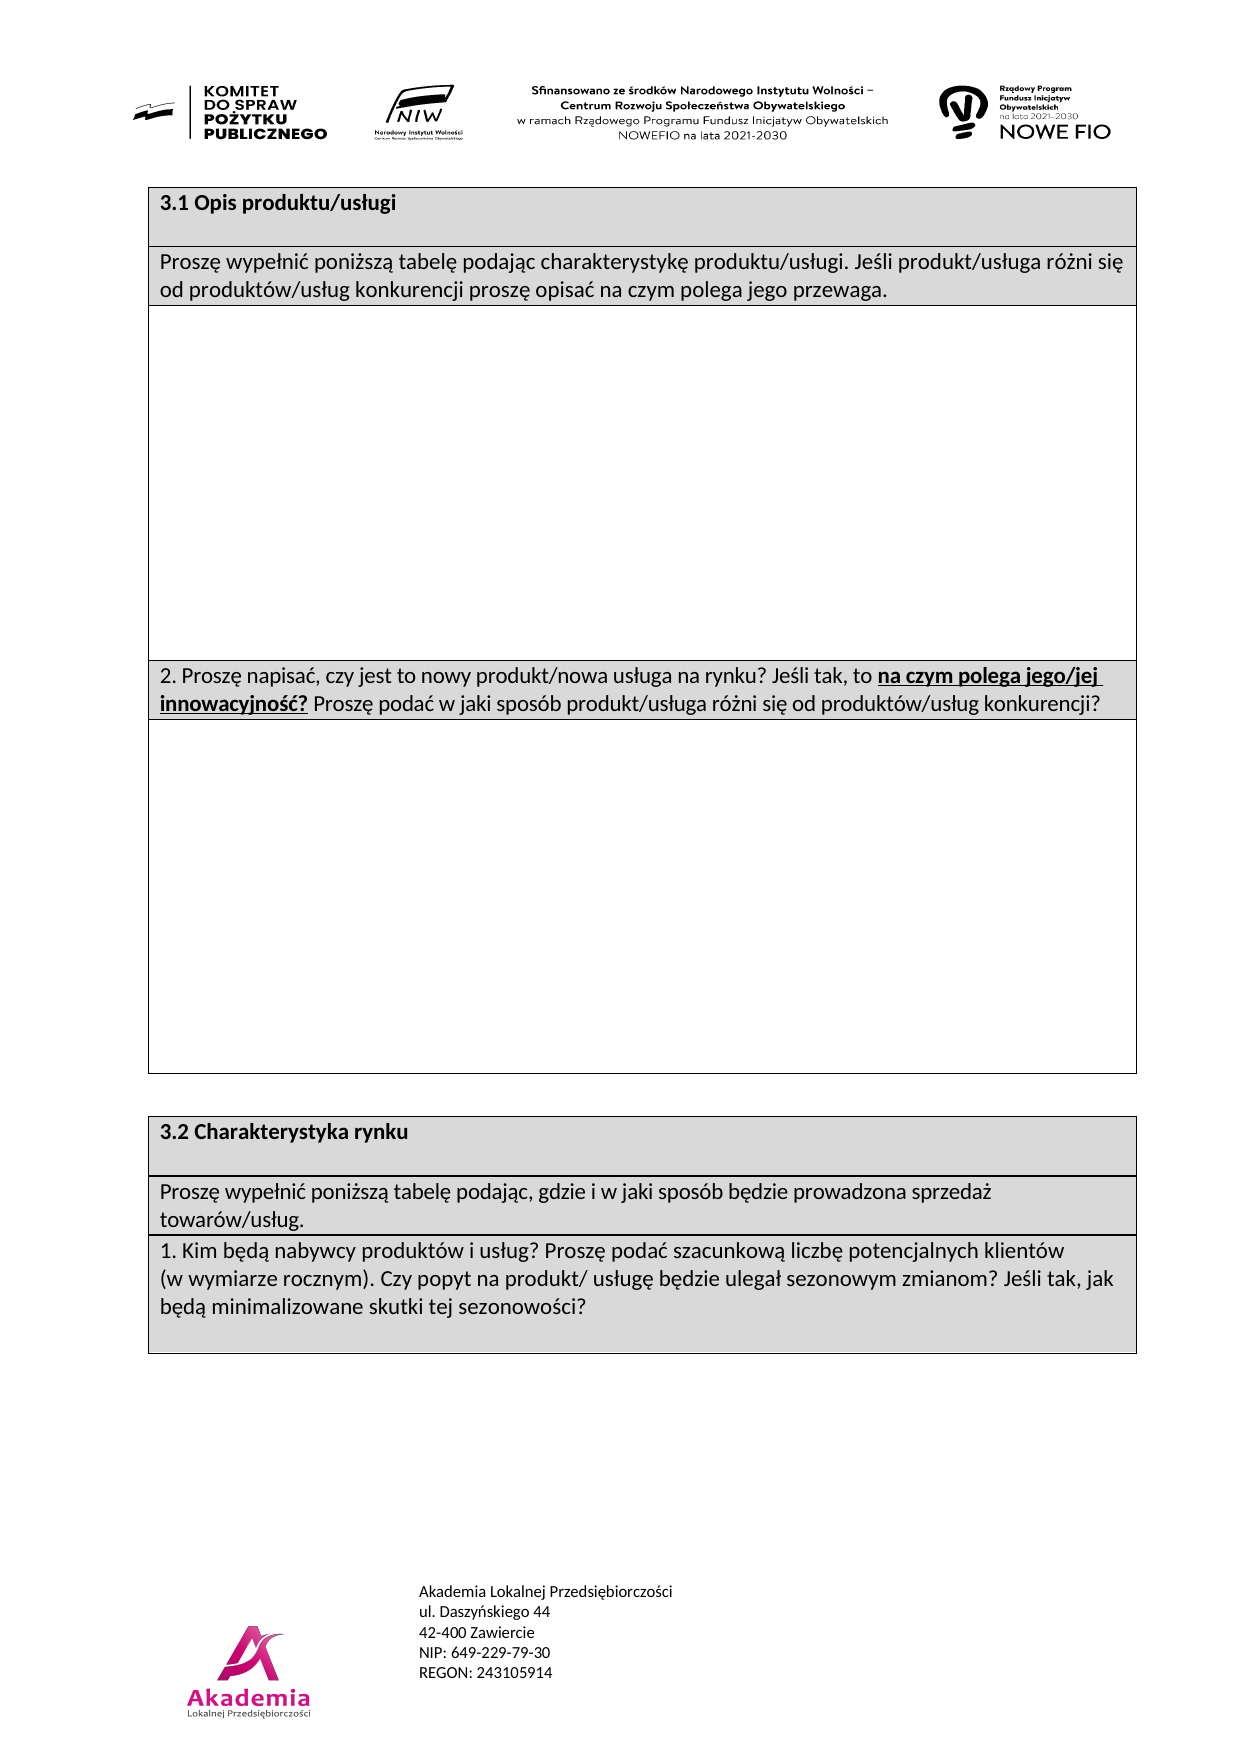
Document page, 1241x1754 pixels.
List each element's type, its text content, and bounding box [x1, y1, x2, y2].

table_header 3.2 Charakterystyka rynku [149, 1117, 1136, 1175]
table_cell 2. Proszę napisać, czy jest to nowy produkt/nowa usługa na rynku? Jeśli tak, to na czym polega jego/jej innowacyjność? Proszę podać w jaki sposób produkt/usługa różni się od produktów/usług konkurencji? [149, 661, 1136, 719]
picture [147, 1612, 361, 1743]
table_cell Proszę wypełnić poniższą tabelę podając charakterystykę produktu/usługi. Jeśli produkt/usługa różni się od produktów/usług konkurencji proszę opisać na czym polega jego przewaga. [149, 247, 1136, 305]
table_cell [149, 306, 1136, 660]
table_cell 1. Kim będą nabywcy produktów i usług? Proszę podać szacunkową liczbę potencjalnych klientów (w wymiarze rocznym). Czy popyt na produkt/ usługę będzie ulegał sezonowym zmianom? Jeśli tak, jak będą minimalizowane skutki tej sezonowości? [149, 1236, 1136, 1352]
picture [92, 48, 1154, 177]
table_cell Proszę wypełnić poniższą tabelę podając, gdzie i w jaki sposób będzie prowadzona sprzedaż towarów/usług. [149, 1177, 1136, 1234]
table_header 3.1 Opis produktu/usługi [149, 188, 1136, 246]
table_cell [149, 720, 1136, 1073]
